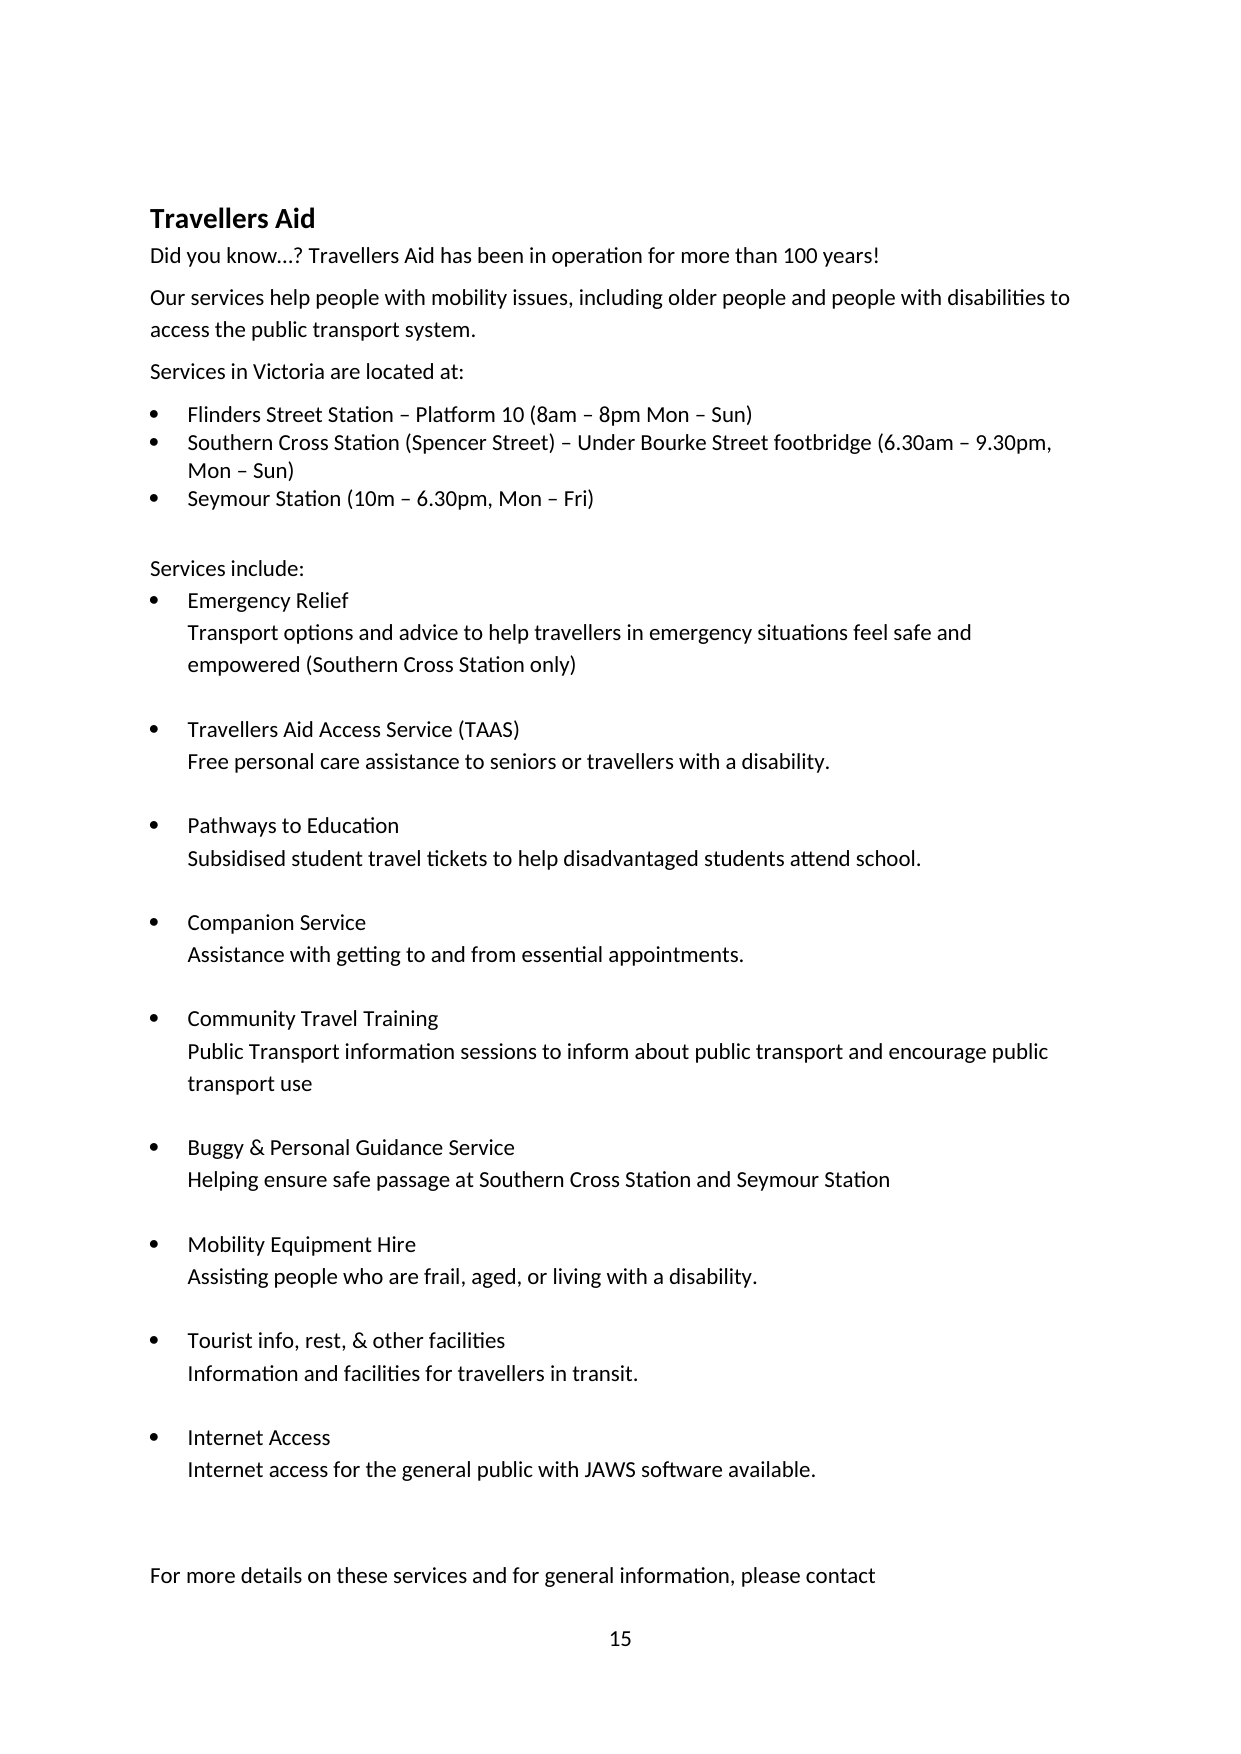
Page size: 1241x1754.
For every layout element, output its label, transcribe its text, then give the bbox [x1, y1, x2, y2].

list Transport options and advice to help travellers in emergency situations feel safe and empowered (Southern Cross Station only) [187, 618, 1090, 678]
list Travellers Aid Access Service (TAAS) [150, 715, 1090, 743]
text Our services help people with mobility issues, including older people and people with disabilities to access the public transport system. [150, 283, 1090, 343]
list Helping ensure safe passage at Southern Cross Station and Seymour Station [187, 1166, 1090, 1193]
list Seymour Station (10m – 6.30pm, Mon – Fri) [150, 484, 1090, 512]
list Pathways to Education [150, 811, 1090, 839]
list Internet Access [150, 1423, 1090, 1451]
list Free personal care assistance to seniors or travellers with a disability. [187, 747, 1090, 775]
list Flinders Street Station – Platform 10 (8am – 8pm Mon – Sun) [150, 400, 1090, 428]
text Did you know…? Travellers Aid has been in operation for more than 100 years! [150, 241, 1090, 269]
subtitle Travellers Aid [150, 200, 1090, 236]
list Subsidised student travel tickets to help disadvantaged students attend school. [187, 844, 1090, 872]
list Public Transport information sessions to inform about public transport and encourage public transport use [187, 1037, 1090, 1097]
list Mobility Equipment Hire [150, 1230, 1090, 1258]
list Assisting people who are frail, aged, or living with a disability. [187, 1262, 1090, 1290]
list Information and facilities for travellers in transit. [187, 1359, 1090, 1387]
list Companion Service [150, 908, 1090, 936]
text Services include: [150, 554, 1090, 582]
list Community Travel Training [150, 1004, 1090, 1033]
list Southern Cross Station (Spencer Street) – Under Bourke Street footbridge (6.30am – 9.30pm, Mon – Sun) [150, 428, 1090, 484]
list Tourist info, rest, & other facilities [150, 1326, 1090, 1354]
text Services in Victoria are located at: [150, 357, 1090, 386]
list Buggy & Personal Guidance Service [150, 1133, 1090, 1161]
list Emergency Relief [150, 586, 1090, 614]
text For more details on these services and for general information, please contact [150, 1561, 1090, 1589]
list Assistance with getting to and from essential appointments. [187, 940, 1090, 968]
list Internet access for the general public with JAWS software available. [187, 1455, 1090, 1483]
